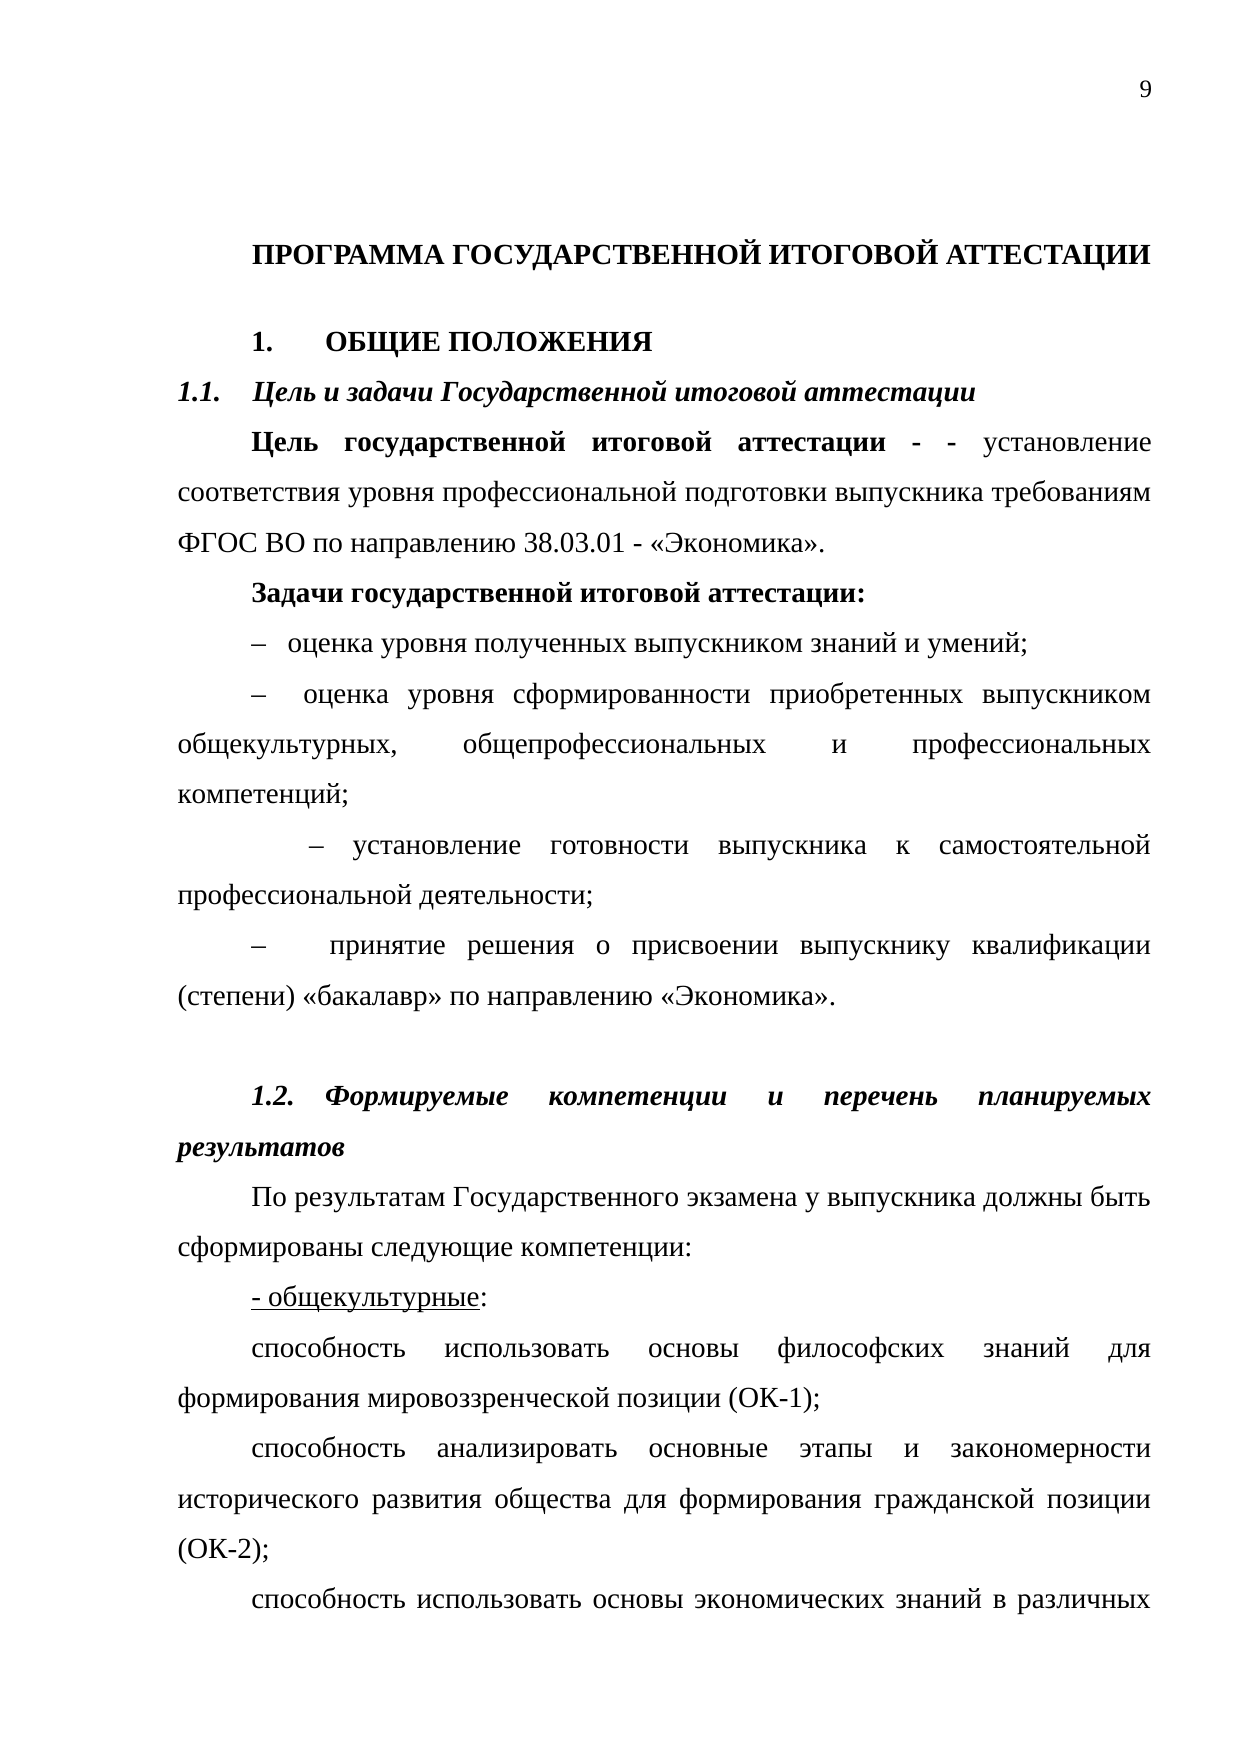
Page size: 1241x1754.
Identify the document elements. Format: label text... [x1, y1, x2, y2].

text - общекультурные: [177, 1279, 1152, 1313]
list способность использовать основы философских знаний для формирования мировоззренческой позиции (ОК-1); [177, 1330, 1152, 1414]
text – установление готовности выпускника к самостоятельной профессиональной деятельности; [177, 827, 1152, 911]
subtitle ПРОГРАММА ГОСУДАРСТВЕННОЙ ИТОГОВОЙ АТТЕСТАЦИИ [177, 237, 1152, 271]
text – оценка уровня сформированности приобретенных выпускником общекультурных, общепрофессиональных и профессиональных компетенций; [177, 676, 1152, 810]
list ОБЩИЕ ПОЛОЖЕНИЯ [177, 324, 1152, 357]
text Задачи государственной итоговой аттестации: [177, 575, 1152, 609]
list способность анализировать основные этапы и закономерности исторического развития общества для формирования гражданской позиции (ОК-2); [177, 1431, 1152, 1565]
list Цель и задачи Государственной итоговой аттестации [177, 374, 1152, 407]
text – оценка уровня полученных выпускником знаний и умений; [177, 626, 1152, 659]
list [177, 1581, 1152, 1615]
text – принятие решения о присвоении выпускнику квалификации (степени) «бакалавр» по направлению «Экономика». [177, 927, 1152, 1011]
list Формируемые компетенции и перечень планируемых результатов [177, 1078, 1152, 1162]
text Цель государственной итоговой аттестации - - установление соответствия уровня профессиональной подготовки выпускника требованиям ФГОС ВО по направлению 38.03.01 - «Экономика». [177, 424, 1152, 558]
text По результатам Государственного экзамена у выпускника должны быть сформированы следующие компетенции: [177, 1179, 1152, 1263]
